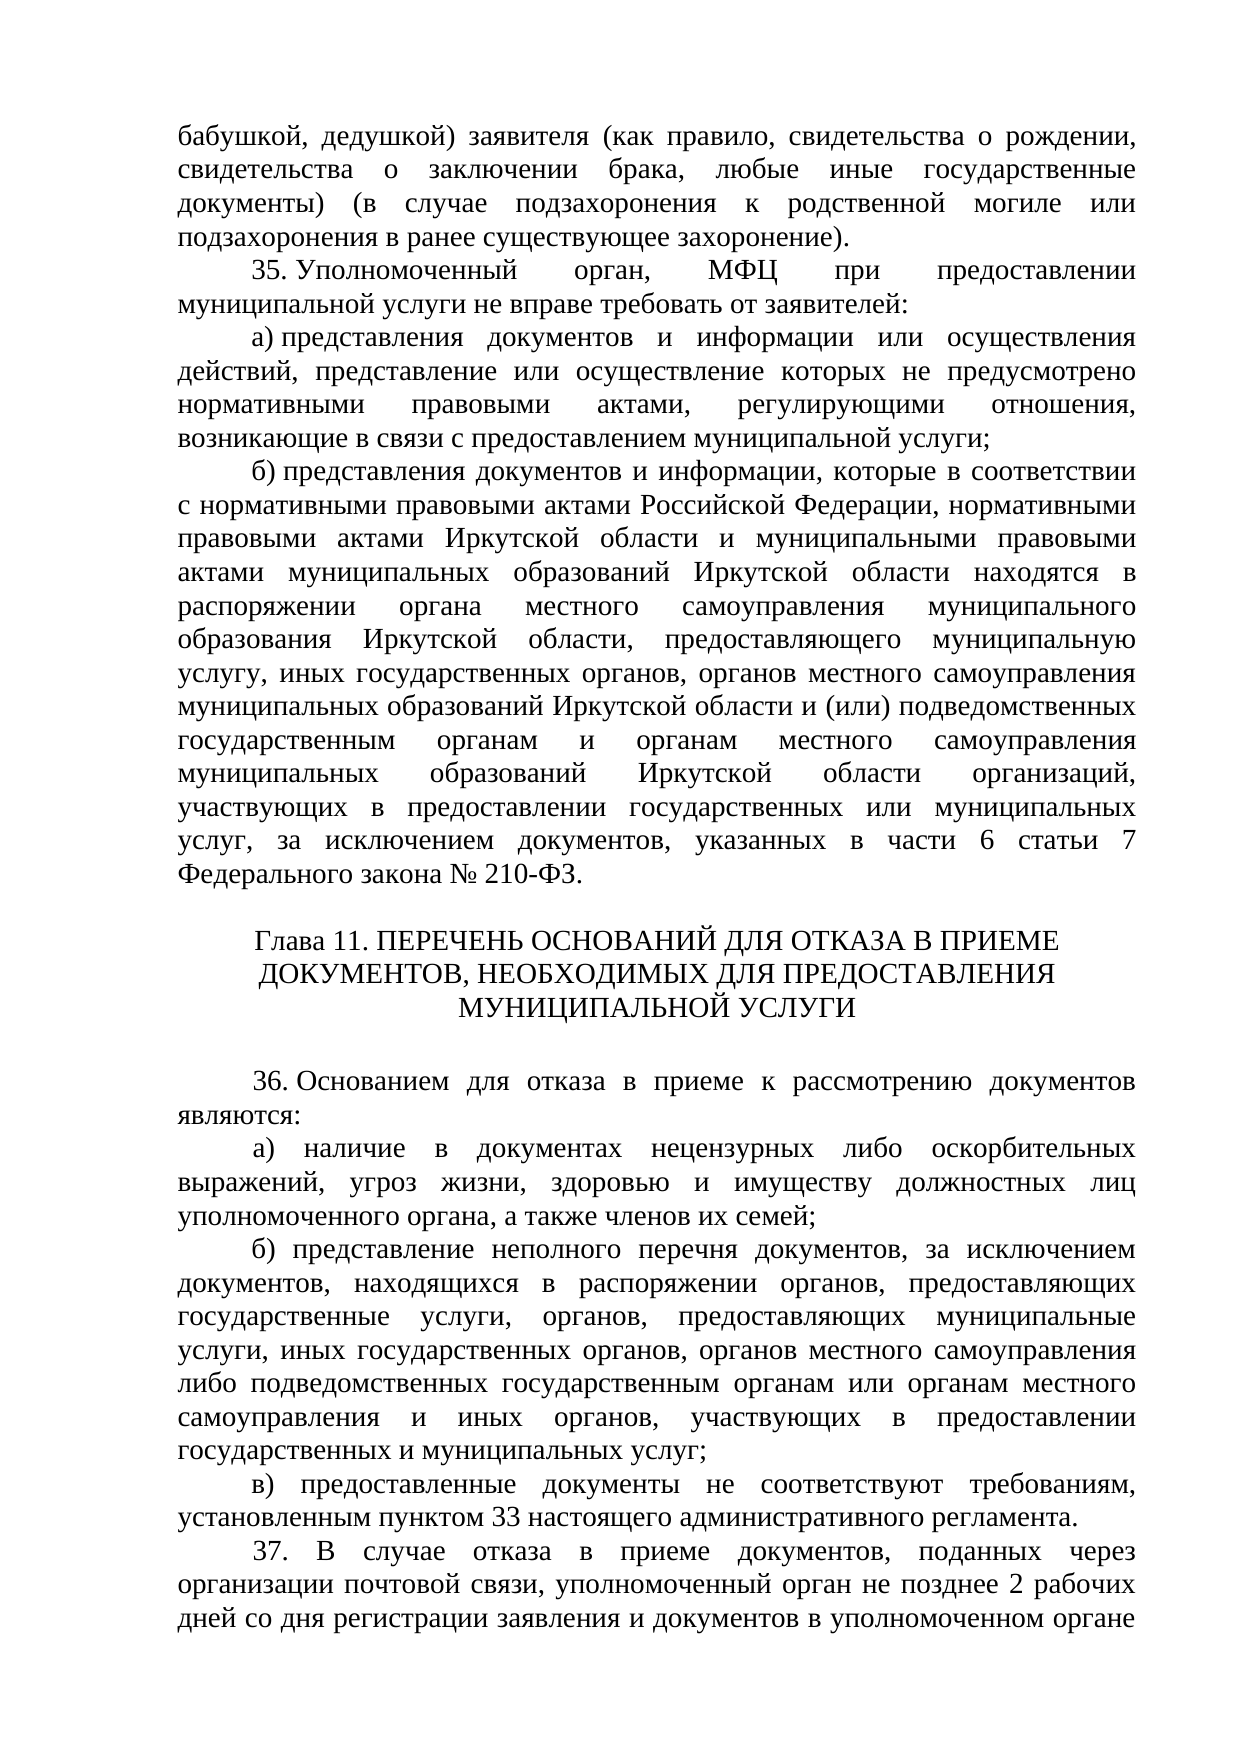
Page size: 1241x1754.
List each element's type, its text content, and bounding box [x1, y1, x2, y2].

text 36. Основанием для отказа в приеме к рассмотрению документов являются: [177, 1063, 1137, 1131]
text в) предоставленные документы не соответствуют требованиям, установленным пунктом 33 настоящего административного регламента. [177, 1466, 1137, 1533]
text б) представление неполного перечня документов, за исключением документов, находящихся в распоряжении органов, предоставляющих государственные услуги, органов, предоставляющих муниципальные услуги, иных государственных органов, органов местного самоуправления либо подведомственных государственным органам или органам местного самоуправления и иных органов, участвующих в предоставлении государственных и муниципальных услуг; [177, 1231, 1137, 1466]
text б) представления документов и информации, которые в соответствии с нормативными правовыми актами Российской Федерации, нормативными правовыми актами Иркутской области и муниципальными правовыми актами муниципальных образований Иркутской области находятся в распоряжении органа местного самоуправления муниципального образования Иркутской области, предоставляющего муниципальную услугу, иных государственных органов, органов местного самоуправления муниципальных образований Иркутской области и (или) подведомственных государственным органам и органам местного самоуправления муниципальных образований Иркутской области организаций, участвующих в предоставлении государственных или муниципальных услуг, за исключением документов, указанных в части 6 статьи 7 Федерального закона № 210-ФЗ. [177, 453, 1137, 889]
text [177, 118, 1137, 252]
text 35. Уполномоченный орган, МФЦ при предоставлении муниципальной услуги не вправе требовать от заявителей: [177, 252, 1137, 319]
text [177, 1533, 1137, 1634]
text а) наличие в документах нецензурных либо оскорбительных выражений, угроз жизни, здоровью и имуществу должностных лиц уполномоченного органа, а также членов их семей; [177, 1131, 1137, 1231]
text а) представления документов и информации или осуществления действий, представление или осуществление которых не предусмотрено нормативными правовыми актами, регулирующими отношения, возникающие в связи с предоставлением муниципальной услуги; [177, 319, 1137, 453]
text Глава 11. ПЕРЕЧЕНЬ ОСНОВАНИЙ ДЛЯ ОТКАЗА В ПРИЕМЕ ДОКУМЕНТОВ, НЕОБХОДИМЫХ ДЛЯ ПРЕДОСТАВЛЕНИЯ МУНИЦИПАЛЬНОЙ УСЛУГИ [177, 923, 1137, 1024]
